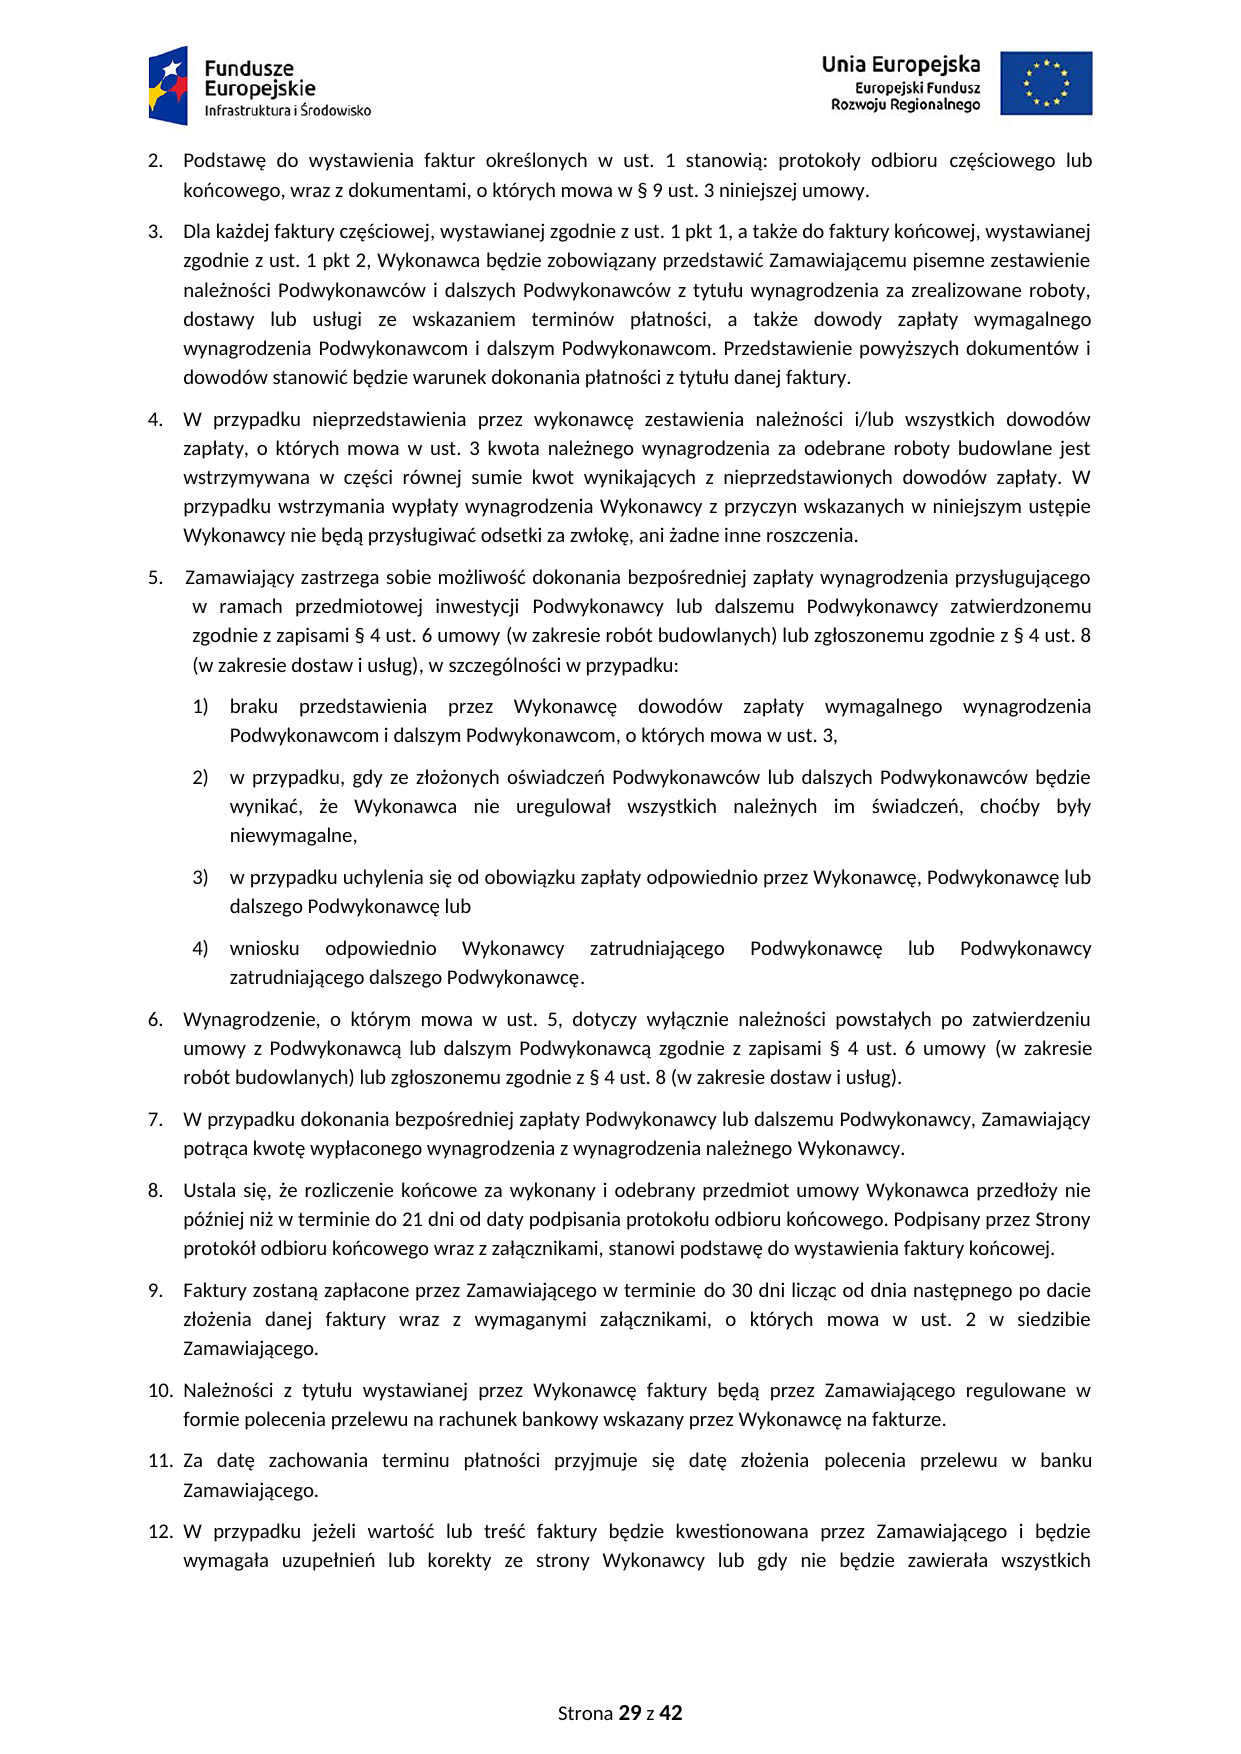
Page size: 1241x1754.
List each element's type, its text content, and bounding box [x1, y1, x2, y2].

list w przypadku uchylenia się od obowiązku zapłaty odpowiednio przez Wykonawcę, Podwykonawcę lub dalszego Podwykonawcę lub [192, 864, 1092, 919]
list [148, 1518, 1092, 1573]
list Zamawiający zastrzega sobie możliwość dokonania bezpośredniej zapłaty wynagrodzenia przysługującego w ramach przedmiotowej inwestycji Podwykonawcy lub dalszemu Podwykonawcy zatwierdzonemu zgodnie z zapisami § 4 ust. 6 umowy (w zakresie robót budowlanych) lub zgłoszonemu zgodnie z § 4 ust. 8 (w zakresie dostaw i usług), w szczególności w przypadku: [148, 564, 1092, 677]
list W przypadku dokonania bezpośredniej zapłaty Podwykonawcy lub dalszemu Podwykonawcy, Zamawiający potrąca kwotę wypłaconego wynagrodzenia z wynagrodzenia należnego Wykonawcy. [148, 1106, 1092, 1161]
list wniosku odpowiednio Wykonawcy zatrudniającego Podwykonawcę lub Podwykonawcy zatrudniającego dalszego Podwykonawcę. [192, 935, 1092, 990]
list Podstawę do wystawienia faktur określonych w ust. 1 stanowią: protokoły odbioru częściowego lub końcowego, wraz z dokumentami, o których mowa w § 9 ust. 3 niniejszej umowy. [148, 148, 1092, 202]
list braku przedstawienia przez Wykonawcę dowodów zapłaty wymagalnego wynagrodzenia Podwykonawcom i dalszym Podwykonawcom, o których mowa w ust. 3, [192, 693, 1092, 748]
list w przypadku, gdy ze złożonych oświadczeń Podwykonawców lub dalszych Podwykonawców będzie wynikać, że Wykonawca nie uregulował wszystkich należnych im świadczeń, choćby były niewymagalne, [192, 764, 1092, 848]
list W przypadku nieprzedstawienia przez wykonawcę zestawienia należności i/lub wszystkich dowodów zapłaty, o których mowa w ust. 3 kwota należnego wynagrodzenia za odebrane roboty budowlane jest wstrzymywana w części równej sumie kwot wynikających z nieprzedstawionych dowodów zapłaty. W przypadku wstrzymania wypłaty wynagrodzenia Wykonawcy z przyczyn wskazanych w niniejszym ustępie Wykonawcy nie będą przysługiwać odsetki za zwłokę, ani żadne inne roszczenia. [148, 406, 1092, 548]
list Dla każdej faktury częściowej, wystawianej zgodnie z ust. 1 pkt 1, a także do faktury końcowej, wystawianej zgodnie z ust. 1 pkt 2, Wykonawca będzie zobowiązany przedstawić Zamawiającemu pisemne zestawienie należności Podwykonawców i dalszych Podwykonawców z tytułu wynagrodzenia za zrealizowane roboty, dostawy lub usługi ze wskazaniem terminów płatności, a także dowody zapłaty wymagalnego wynagrodzenia Podwykonawcom i dalszym Podwykonawcom. Przedstawienie powyższych dokumentów i dowodów stanowić będzie warunek dokonania płatności z tytułu danej faktury. [148, 218, 1092, 390]
list Ustala się, że rozliczenie końcowe za wykonany i odebrany przedmiot umowy Wykonawca przedłoży nie później niż w terminie do 21 dni od daty podpisania protokołu odbioru końcowego. Podpisany przez Strony protokół odbioru końcowego wraz z załącznikami, stanowi podstawę do wystawienia faktury końcowej. [148, 1177, 1092, 1261]
list Wynagrodzenie, o którym mowa w ust. 5, dotyczy wyłącznie należności powstałych po zatwierdzeniu umowy z Podwykonawcą lub dalszym Podwykonawcą zgodnie z zapisami § 4 ust. 6 umowy (w zakresie robót budowlanych) lub zgłoszonemu zgodnie z § 4 ust. 8 (w zakresie dostaw i usług). [148, 1006, 1092, 1090]
picture [148, 28, 1093, 135]
list Faktury zostaną zapłacone przez Zamawiającego w terminie do 30 dni licząc od dnia następnego po dacie złożenia danej faktury wraz z wymaganymi załącznikami, o których mowa w ust. 2 w siedzibie Zamawiającego. [148, 1277, 1092, 1361]
list Za datę zachowania terminu płatności przyjmuje się datę złożenia polecenia przelewu w banku Zamawiającego. [148, 1448, 1092, 1502]
list Należności z tytułu wystawianej przez Wykonawcę faktury będą przez Zamawiającego regulowane w formie polecenia przelewu na rachunek bankowy wskazany przez Wykonawcę na fakturze. [148, 1377, 1092, 1431]
